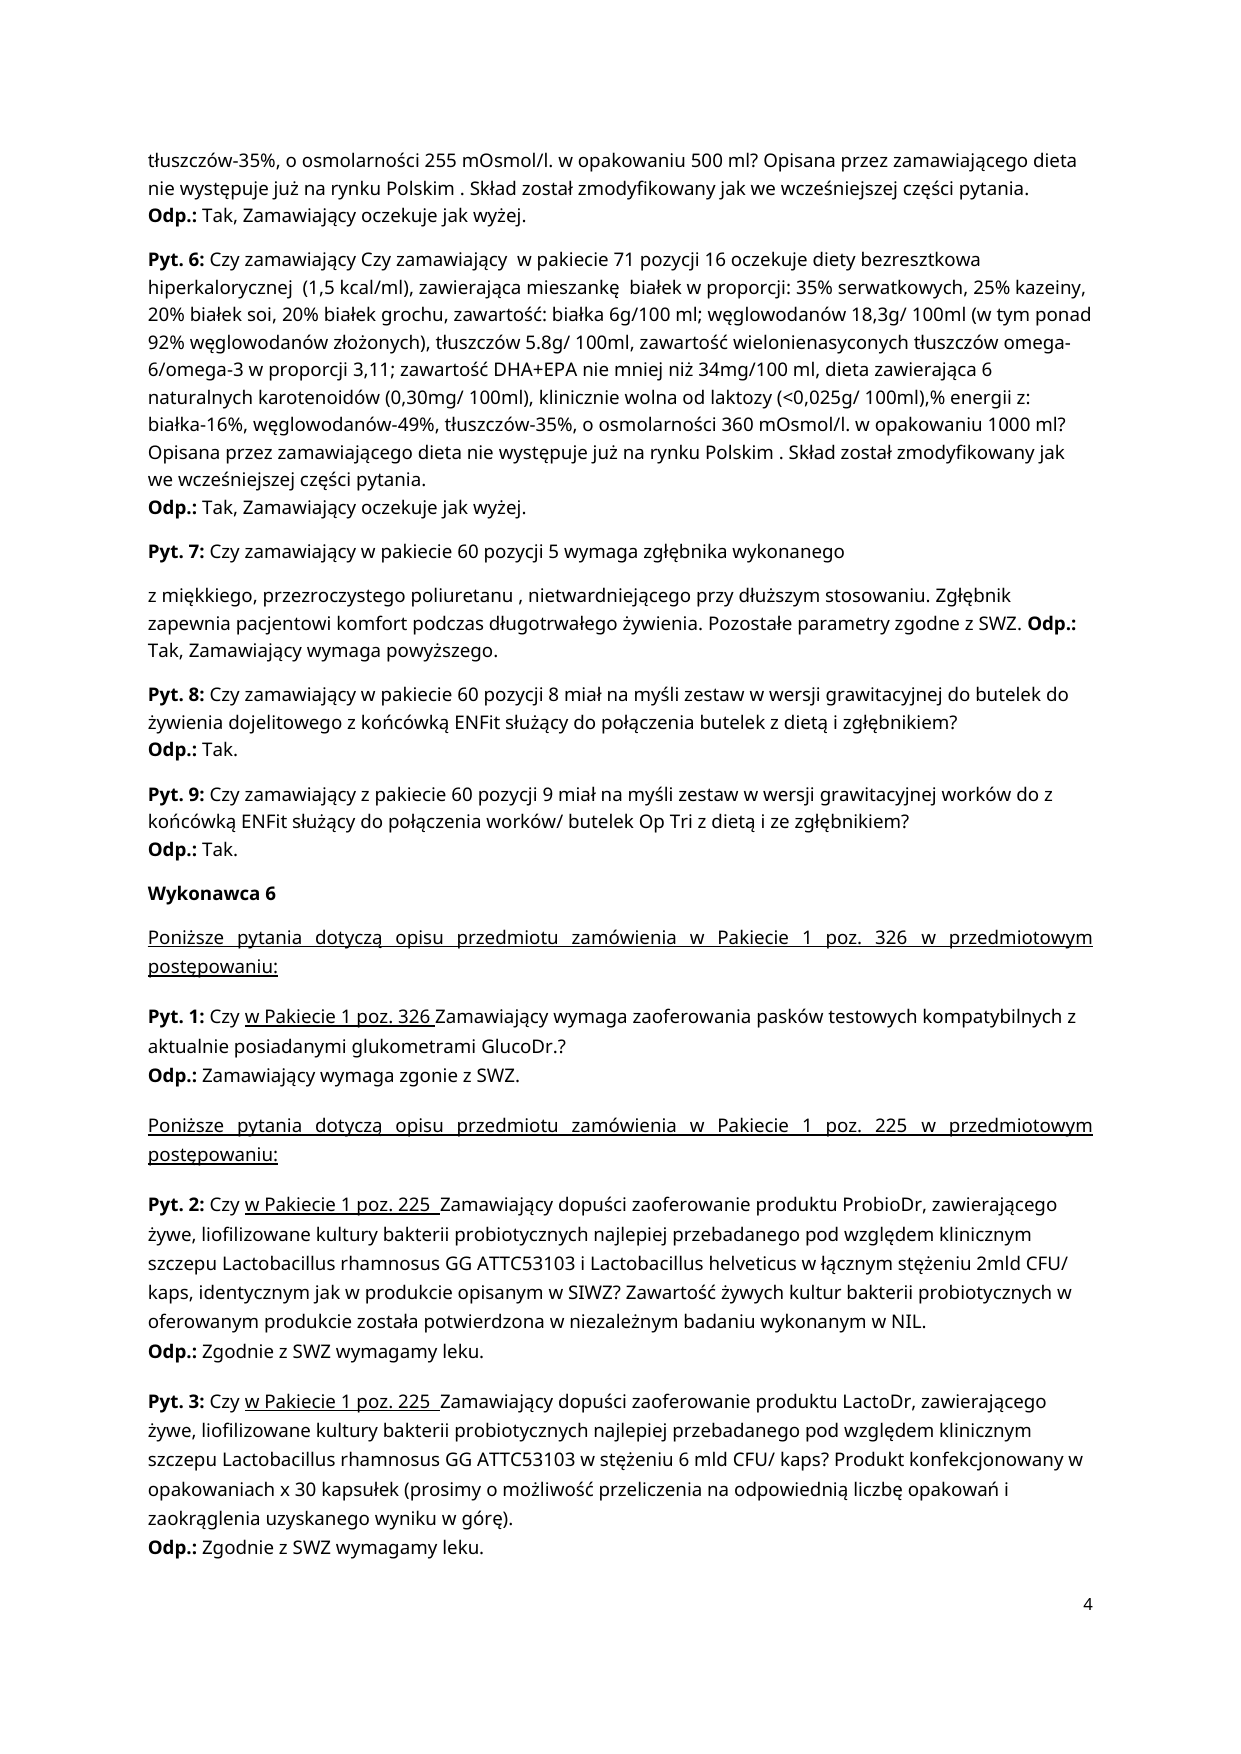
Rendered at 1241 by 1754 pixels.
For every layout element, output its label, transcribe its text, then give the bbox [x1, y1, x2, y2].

text Pyt. 8: Czy zamawiający w pakiecie 60 pozycji 8 miał na myśli zestaw w wersji grawitacyjnej do butelek do żywienia dojelitowego z końcówką ENFit służący do połączenia butelek z dietą i zgłębnikiem? Odp.: Tak. [148, 682, 1093, 762]
text Pyt. 6: Czy zamawiający Czy zamawiający w pakiecie 71 pozycji 16 oczekuje diety bezresztkowa hiperkalorycznej (1,5 kcal/ml), zawierająca mieszankę białek w proporcji: 35% serwatkowych, 25% kazeiny, 20% białek soi, 20% białek grochu, zawartość: białka 6g/100 ml; węglowodanów 18,3g/ 100ml (w tym ponad 92% węglowodanów złożonych), tłuszczów 5.8g/ 100ml, zawartość wielonienasyconych tłuszczów omega-6/omega-3 w proporcji 3,11; zawartość DHA+EPA nie mniej niż 34mg/100 ml, dieta zawierająca 6 naturalnych karotenoidów (0,30mg/ 100ml), klinicznie wolna od laktozy (<0,025g/ 100ml),% energii z: białka-16%, węglowodanów-49%, tłuszczów-35%, o osmolarności 360 mOsmol/l. w opakowaniu 1000 ml? Opisana przez zamawiającego dieta nie występuje już na rynku Polskim . Skład został zmodyfikowany jak we wcześniejszej części pytania. Odp.: Tak, Zamawiający oczekuje jak wyżej. [148, 247, 1093, 520]
text Poniższe pytania dotyczą opisu przedmiotu zamówienia w Pakiecie 1 poz. 326 w przedmiotowym postępowaniu: [148, 947, 1093, 979]
text Pyt. 7: Czy zamawiający w pakiecie 60 pozycji 5 wymaga zgłębnika wykonanego [148, 538, 1093, 564]
text Pyt. 9: Czy zamawiający z pakiecie 60 pozycji 9 miał na myśli zestaw w wersji grawitacyjnej worków do z końcówką ENFit służący do połączenia worków/ butelek Op Tri z dietą i ze zgłębnikiem? Odp.: Tak. [148, 781, 1093, 861]
text Pyt. 1: Czy w Pakiecie 1 poz. 326 Zamawiający wymaga zaoferowania pasków testowych kompatybilnych z aktualnie posiadanymi glukometrami GlucoDr.? Odp.: Zamawiający wymaga zgonie z SWZ. [148, 1004, 1093, 1088]
text Pyt. 2: Czy w Pakiecie 1 poz. 225 Zamawiający dopuści zaoferowanie produktu ProbioDr, zawierającego żywe, liofilizowane kultury bakterii probiotycznych najlepiej przebadanego pod względem klinicznym szczepu Lactobacillus rhamnosus GG ATTC53103 i Lactobacillus helveticus w łącznym stężeniu 2mld CFU/ kaps, identycznym jak w produkcie opisanym w SIWZ? Zawartość żywych kultur bakterii probiotycznych w oferowanym produkcie została potwierdzona w niezależnym badaniu wykonanym w NIL. Odp.: Zgodnie z SWZ wymagamy leku. [148, 1192, 1093, 1363]
text Poniższe pytania dotyczą opisu przedmiotu zamówienia w Pakiecie 1 poz. 225 w przedmiotowym postępowaniu: [148, 1136, 1093, 1167]
text Wykonawca 6 [148, 880, 1093, 906]
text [148, 148, 1093, 228]
text Poniższe pytania dotyczą opisu przedmiotu zamówienia w Pakiecie 1 poz. 326 w przedmiotowym postępowaniu: [148, 924, 1093, 946]
text Poniższe pytania dotyczą opisu przedmiotu zamówienia w Pakiecie 1 poz. 225 w przedmiotowym postępowaniu: [148, 1112, 1093, 1134]
text Pyt. 3: Czy w Pakiecie 1 poz. 225 Zamawiający dopuści zaoferowanie produktu LactoDr, zawierającego żywe, liofilizowane kultury bakterii probiotycznych najlepiej przebadanego pod względem klinicznym szczepu Lactobacillus rhamnosus GG ATTC53103 w stężeniu 6 mld CFU/ kaps? Produkt konfekcjonowany w opakowaniach x 30 kapsułek (prosimy o możliwość przeliczenia na odpowiednią liczbę opakowań i zaokrąglenia uzyskanego wyniku w górę). Odp.: Zgodnie z SWZ wymagamy leku. [148, 1388, 1093, 1560]
text z miękkiego, przezroczystego poliuretanu , nietwardniejącego przy dłuższym stosowaniu. Zgłębnik zapewnia pacjentowi komfort podczas długotrwałego żywienia. Pozostałe parametry zgodne z SWZ. Odp.: Tak, Zamawiający wymaga powyższego. [148, 583, 1093, 663]
